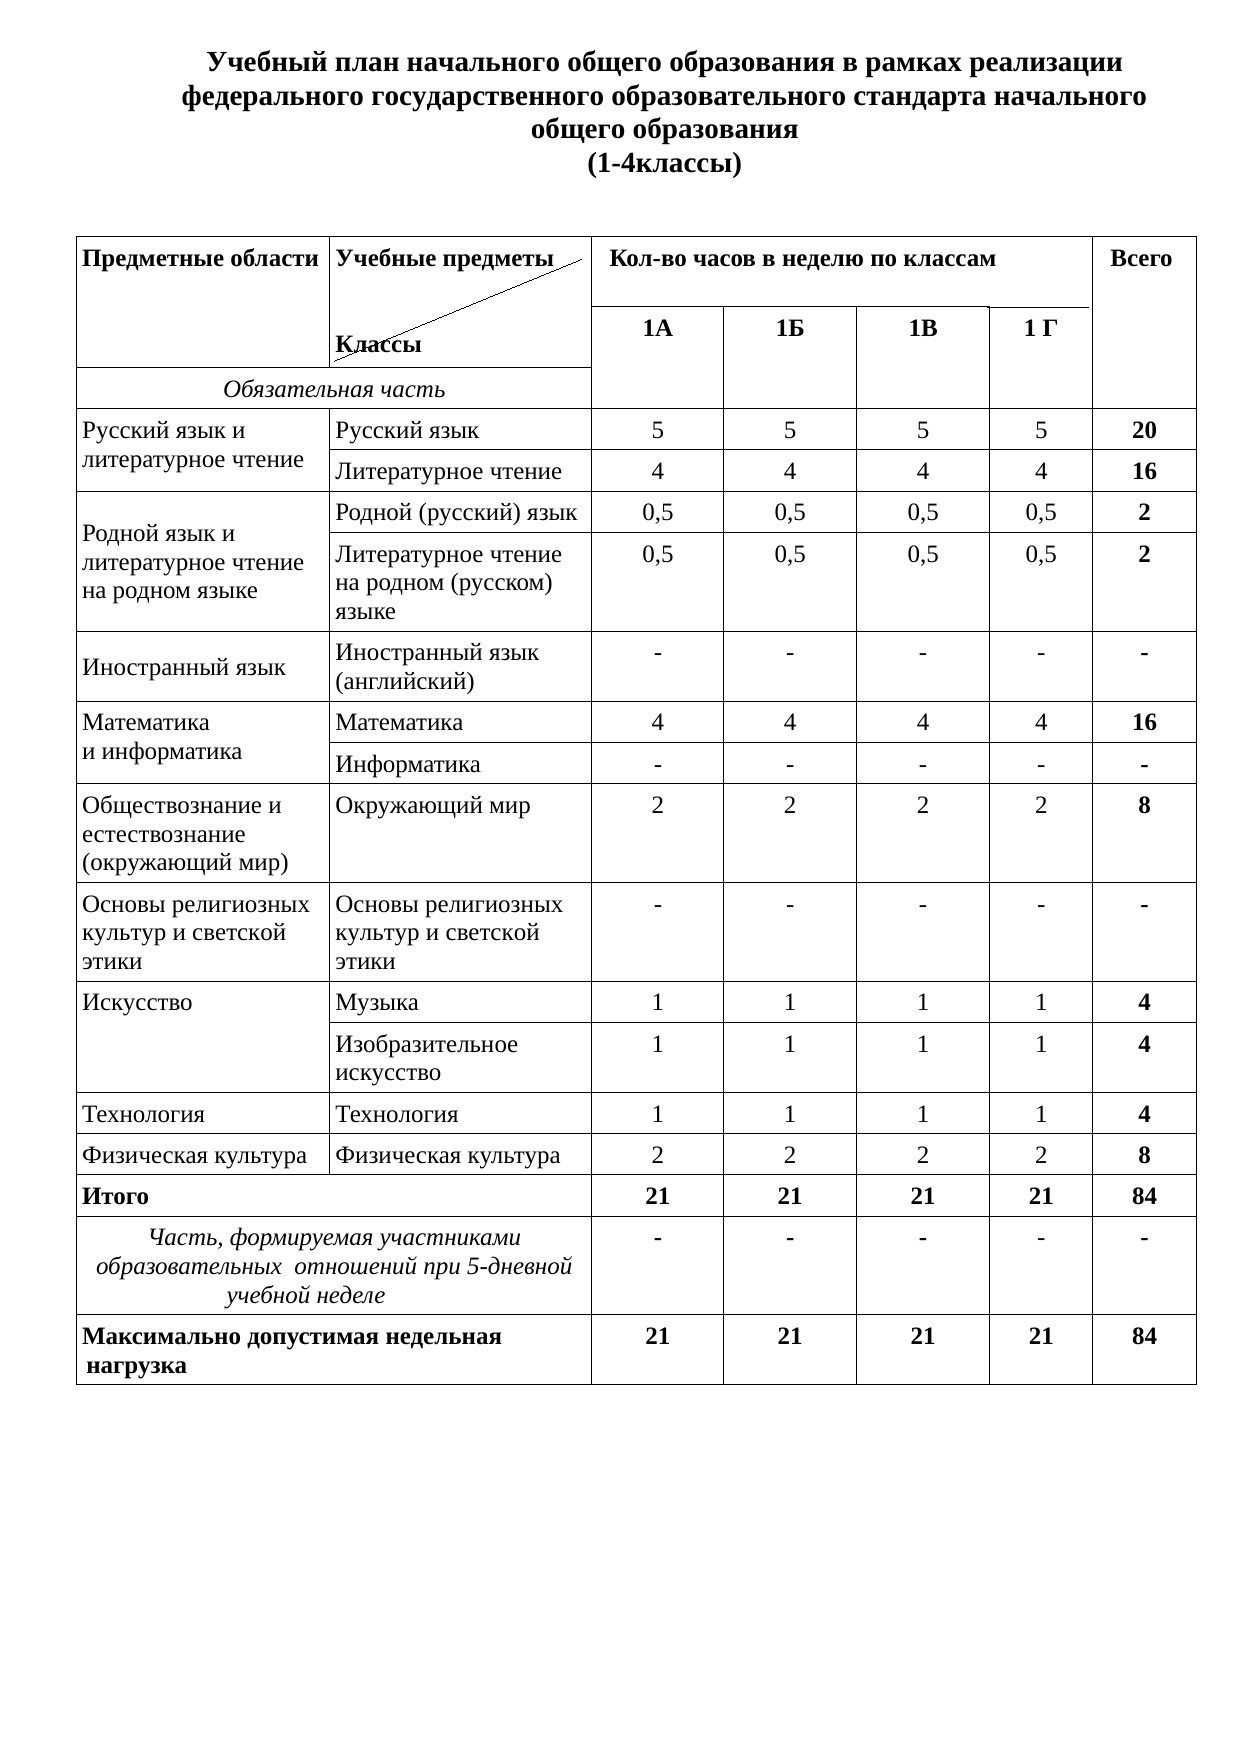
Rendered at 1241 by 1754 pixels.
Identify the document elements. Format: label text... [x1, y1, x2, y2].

table_cell 2 [990, 784, 1092, 882]
table_cell Итого [77, 1175, 591, 1216]
table_cell 21 [724, 1315, 856, 1384]
table_cell Технология [330, 1093, 591, 1133]
table_cell 1 [724, 982, 856, 1022]
table_cell 4 [724, 450, 856, 491]
table_cell 8 [1093, 1134, 1196, 1174]
table_cell - [990, 1217, 1092, 1314]
table_cell 5 [857, 409, 989, 449]
table_header Кол-во часов в неделю по классам [592, 237, 1092, 306]
table_cell 84 [1093, 1175, 1196, 1216]
table_cell 0,5 [857, 492, 989, 532]
table_cell 0,5 [724, 492, 856, 532]
table_cell - [990, 632, 1092, 701]
table_cell - [857, 743, 989, 783]
table_cell Максимально допустимая недельная нагрузка [77, 1315, 591, 1384]
table_cell 2 [592, 1134, 723, 1174]
table_cell - [1093, 883, 1196, 981]
table_cell Русский язык [330, 409, 591, 449]
table_cell - [1093, 743, 1196, 783]
table_cell - [592, 743, 723, 783]
table_cell 1А [592, 307, 723, 408]
table_cell 4 [990, 702, 1092, 742]
table_cell - [1093, 1217, 1196, 1314]
table_cell 4 [592, 450, 723, 491]
table_cell Родной (русский) язык [330, 492, 591, 532]
table_cell 5 [724, 409, 856, 449]
table_cell 20 [1093, 409, 1196, 449]
table_cell 21 [592, 1315, 723, 1384]
table_cell 2 [724, 1134, 856, 1174]
table_cell 21 [857, 1175, 989, 1216]
table_cell 2 [990, 1134, 1092, 1174]
table_cell Изобразительное искусство [330, 1023, 591, 1092]
table_cell 8 [1093, 784, 1196, 882]
table_cell 2 [592, 784, 723, 882]
table_cell Информатика [330, 743, 591, 783]
table_cell Иностранный язык [77, 632, 329, 701]
table_cell [990, 367, 1092, 408]
table_cell - [724, 883, 856, 981]
table_cell 16 [1093, 450, 1196, 491]
table_cell Обязательная часть [77, 368, 591, 408]
table_cell 1 [990, 1023, 1092, 1092]
text Учебный план начального общего образования в рамках реализации федерального государственного образовательного стандарта начального общего образования [177, 44, 1152, 145]
table_cell 84 [1093, 1315, 1196, 1384]
table_cell - [990, 883, 1092, 981]
table_cell - [592, 883, 723, 981]
table_header Предметные области [77, 237, 329, 367]
table_cell Часть, формируемая участниками образовательных отношений при 5-дневной учебной неделе [77, 1217, 591, 1314]
table_cell 2 [724, 784, 856, 882]
table_cell Литературное чтение на родном (русском) языке [330, 533, 591, 631]
table_cell 0,5 [990, 533, 1092, 631]
table_cell 0,5 [724, 533, 856, 631]
table_cell 5 [592, 409, 723, 449]
table_cell Основы религиозных культур и светской этики [77, 883, 329, 981]
table_cell Обществознание и естествознание (окружающий мир) [77, 784, 329, 882]
table_cell 1 [724, 1093, 856, 1133]
table_cell Математика [330, 702, 591, 742]
table_cell 21 [990, 1175, 1092, 1216]
table_cell - [592, 632, 723, 701]
table_cell 1 [592, 1023, 723, 1092]
text (1-4классы) [177, 145, 1152, 178]
table_cell 0,5 [857, 533, 989, 631]
table_cell 1 [990, 982, 1092, 1022]
table_cell - [592, 1217, 723, 1314]
table_cell 4 [1093, 1023, 1196, 1092]
table_cell 1В [857, 307, 989, 408]
table_cell - [724, 1217, 856, 1314]
table_cell 5 [990, 409, 1092, 449]
table_cell - [857, 883, 989, 981]
table_cell 1 [990, 1093, 1092, 1133]
table_cell Искусство [77, 982, 329, 1092]
table_cell 4 [724, 702, 856, 742]
table_cell - [724, 743, 856, 783]
table_cell Родной язык и литературное чтение на родном языке [77, 492, 329, 631]
table_header Учебные предметы Классы [330, 237, 591, 367]
table_cell 0,5 [592, 492, 723, 532]
table_cell 2 [857, 784, 989, 882]
table_cell Литературное чтение [330, 450, 591, 491]
table_cell 21 [990, 1315, 1092, 1384]
table_cell 21 [592, 1175, 723, 1216]
table_cell 4 [592, 702, 723, 742]
table_cell 1 [857, 1093, 989, 1133]
table_cell 4 [1093, 982, 1196, 1022]
table_cell 21 [857, 1315, 989, 1384]
table_cell - [857, 1217, 989, 1314]
table_cell - [724, 632, 856, 701]
table_cell 21 [724, 1175, 856, 1216]
table_cell Физическая культура [77, 1134, 329, 1174]
table_cell Русский язык и литературное чтение [77, 409, 329, 491]
table_cell - [990, 743, 1092, 783]
table_cell Физическая культура [330, 1134, 591, 1174]
table_cell 4 [1093, 1093, 1196, 1133]
table_cell 16 [1093, 702, 1196, 742]
table_cell 1 [857, 1023, 989, 1092]
table_header Всего [1093, 237, 1196, 408]
table_cell Технология [77, 1093, 329, 1133]
table_cell 2 [1093, 492, 1196, 532]
table_cell 0,5 [990, 492, 1092, 532]
table_cell 2 [1093, 533, 1196, 631]
table_cell 0,5 [592, 533, 723, 631]
table_cell - [1093, 632, 1196, 701]
table_cell 4 [857, 450, 989, 491]
table_cell - [857, 632, 989, 701]
table_cell 1 [724, 1023, 856, 1092]
table_cell 1 Г [990, 306, 1092, 367]
table_cell 1 [857, 982, 989, 1022]
table_cell 1 [592, 982, 723, 1022]
table_cell Основы религиозных культур и светской этики [330, 883, 591, 981]
table_cell 1Б [724, 307, 856, 408]
table_cell 2 [857, 1134, 989, 1174]
table_cell Музыка [330, 982, 591, 1022]
table_cell Иностранный язык (английский) [330, 632, 591, 701]
table_cell Математика и информатика [77, 702, 329, 783]
table_cell 4 [857, 702, 989, 742]
table_cell 4 [990, 450, 1092, 491]
table_cell Окружающий мир [330, 784, 591, 882]
table_cell 1 [592, 1093, 723, 1133]
